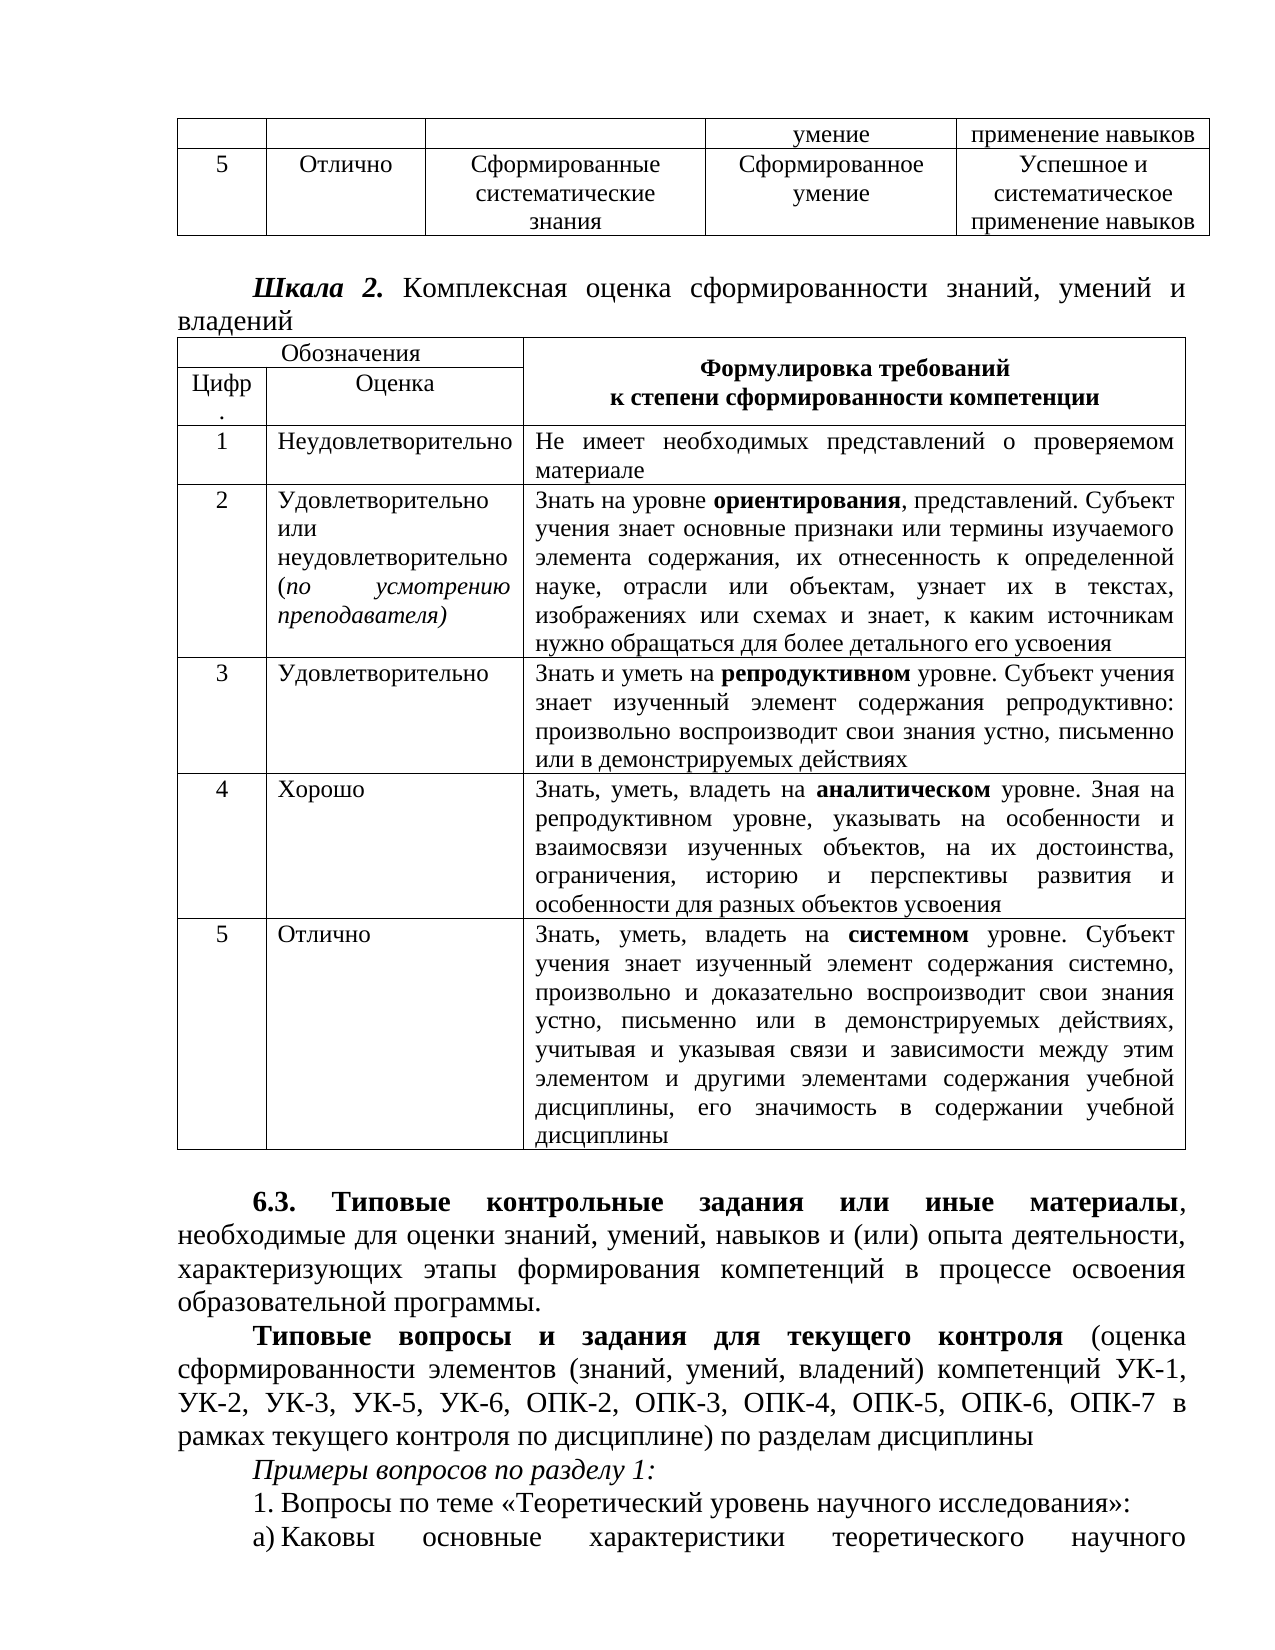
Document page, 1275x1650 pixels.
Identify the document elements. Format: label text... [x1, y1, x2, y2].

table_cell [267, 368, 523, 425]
text Примеры вопросов по разделу 1: [177, 1452, 1186, 1486]
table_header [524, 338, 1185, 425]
list Вопросы по теме «Теоретический уровень научного исследования»: [177, 1486, 1186, 1519]
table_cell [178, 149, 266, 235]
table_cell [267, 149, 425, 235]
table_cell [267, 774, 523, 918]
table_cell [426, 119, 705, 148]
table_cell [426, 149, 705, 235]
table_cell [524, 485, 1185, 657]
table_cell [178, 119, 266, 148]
text Типовые вопросы и задания для текущего контроля (оценка сформированности элементов (знаний, умений, владений) компетенций УК-1, УК-2, УК-3, УК-5, УК-6, ОПК-2, ОПК-3, ОПК-4, ОПК-5, ОПК-6, ОПК-7 в рамках текущего контроля по дисциплине) по разделам дисциплины [177, 1318, 1186, 1452]
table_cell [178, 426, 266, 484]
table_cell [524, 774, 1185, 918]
text Шкала 2. Комплексная оценка сформированности знаний, умений и владений [177, 270, 1186, 337]
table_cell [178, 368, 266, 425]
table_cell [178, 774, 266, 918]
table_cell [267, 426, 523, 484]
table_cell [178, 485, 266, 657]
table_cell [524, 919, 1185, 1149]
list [177, 1519, 1186, 1553]
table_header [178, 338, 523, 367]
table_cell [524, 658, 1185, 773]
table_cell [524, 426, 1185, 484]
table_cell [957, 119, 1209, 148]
text 6.3. Типовые контрольные задания или иные материалы, необходимые для оценки знаний, умений, навыков и (или) опыта деятельности, характеризующих этапы формирования компетенций в процессе освоения образовательной программы. [177, 1184, 1186, 1318]
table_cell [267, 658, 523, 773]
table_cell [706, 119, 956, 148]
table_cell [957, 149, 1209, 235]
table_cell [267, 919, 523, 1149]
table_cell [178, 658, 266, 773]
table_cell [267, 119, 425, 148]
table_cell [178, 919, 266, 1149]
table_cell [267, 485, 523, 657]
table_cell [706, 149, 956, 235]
